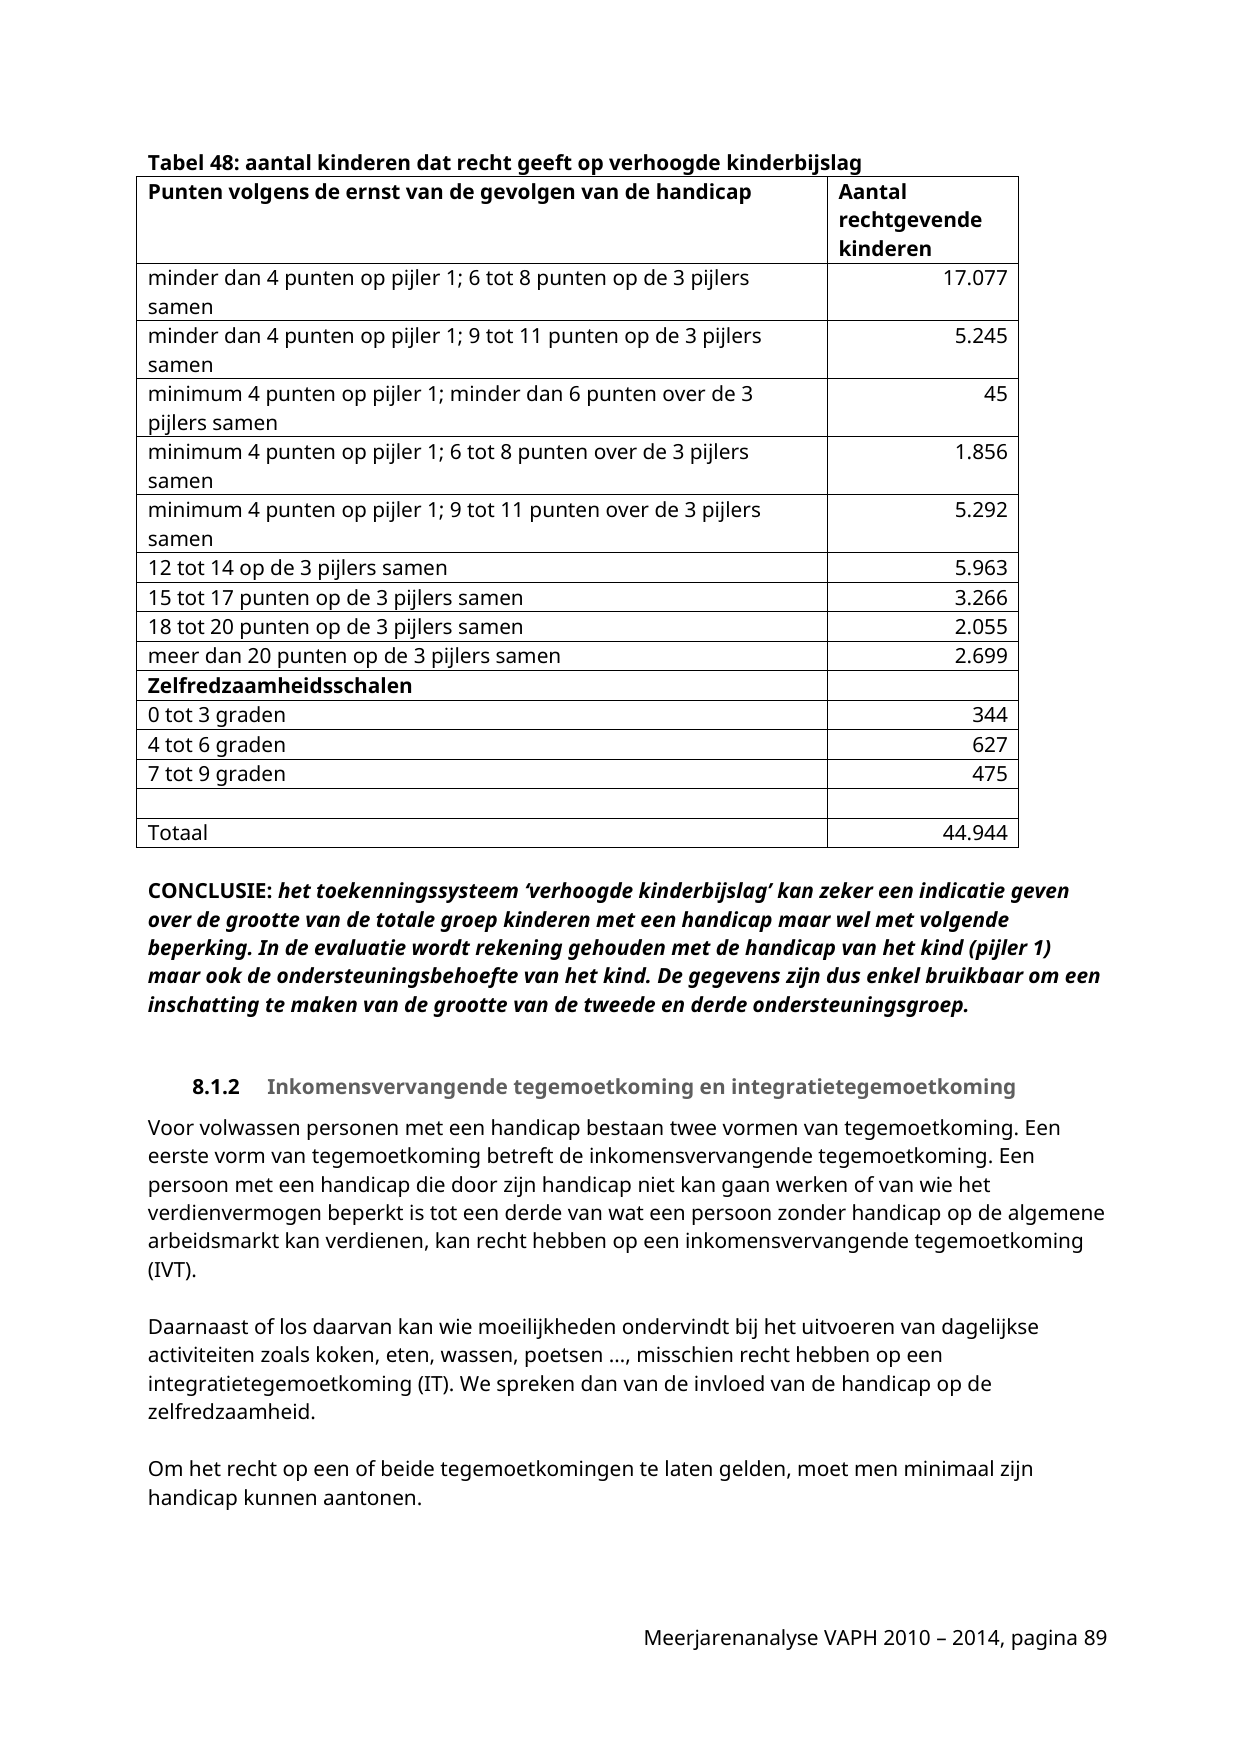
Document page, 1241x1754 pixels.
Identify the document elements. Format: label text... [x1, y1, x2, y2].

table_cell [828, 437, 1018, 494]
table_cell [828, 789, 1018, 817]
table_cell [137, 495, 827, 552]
list Inkomensvervangende tegemoetkoming en integratietegemoetkoming [192, 1072, 1107, 1100]
text Voor volwassen personen met een handicap bestaan twee vormen van tegemoetkoming. Een eerste vorm van tegemoetkoming betreft de inkomensvervangende tegemoetkoming. Een persoon met een handicap die door zijn handicap niet kan gaan werken of van wie het verdienvermogen beperkt is tot een derde van wat een persoon zonder handicap op de algemene arbeidsmarkt kan verdienen, kan recht hebben op een inkomensvervangende tegemoetkoming (IVT). [148, 1113, 1107, 1283]
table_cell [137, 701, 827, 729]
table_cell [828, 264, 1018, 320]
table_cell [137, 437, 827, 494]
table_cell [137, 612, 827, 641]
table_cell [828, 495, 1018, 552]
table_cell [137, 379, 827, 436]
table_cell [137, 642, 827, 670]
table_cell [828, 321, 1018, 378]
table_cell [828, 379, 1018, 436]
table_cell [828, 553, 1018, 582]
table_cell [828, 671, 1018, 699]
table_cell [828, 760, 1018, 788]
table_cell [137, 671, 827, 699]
text Om het recht op een of beide tegemoetkomingen te laten gelden, moet men minimaal zijn handicap kunnen aantonen. [148, 1454, 1107, 1511]
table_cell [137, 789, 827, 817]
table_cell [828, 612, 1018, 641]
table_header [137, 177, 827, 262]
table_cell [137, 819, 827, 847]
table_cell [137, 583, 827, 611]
text CONCLUSIE: het toekenningssysteem ‘verhoogde kinderbijslag’ kan zeker een indicatie geven over de grootte van de totale groep kinderen met een handicap maar wel met volgende beperking. In de evaluatie wordt rekening gehouden met de handicap van het kind (pijler 1) maar ook de ondersteuningsbehoefte van het kind. De gegevens zijn dus enkel bruikbaar om een inschatting te maken van de grootte van de tweede en derde ondersteuningsgroep. [148, 876, 1107, 1018]
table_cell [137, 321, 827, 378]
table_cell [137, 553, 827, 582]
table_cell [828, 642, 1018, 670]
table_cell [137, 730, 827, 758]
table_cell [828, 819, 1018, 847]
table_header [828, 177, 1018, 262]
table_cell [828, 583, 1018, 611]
text Daarnaast of los daarvan kan wie moeilijkheden ondervindt bij het uitvoeren van dagelijkse activiteiten zoals koken, eten, wassen, poetsen …, misschien recht hebben op een integratietegemoetkoming (IT). We spreken dan van de invloed van de handicap op de zelfredzaamheid. [148, 1312, 1107, 1426]
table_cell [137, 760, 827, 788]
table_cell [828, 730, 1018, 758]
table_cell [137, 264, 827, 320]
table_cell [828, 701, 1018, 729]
